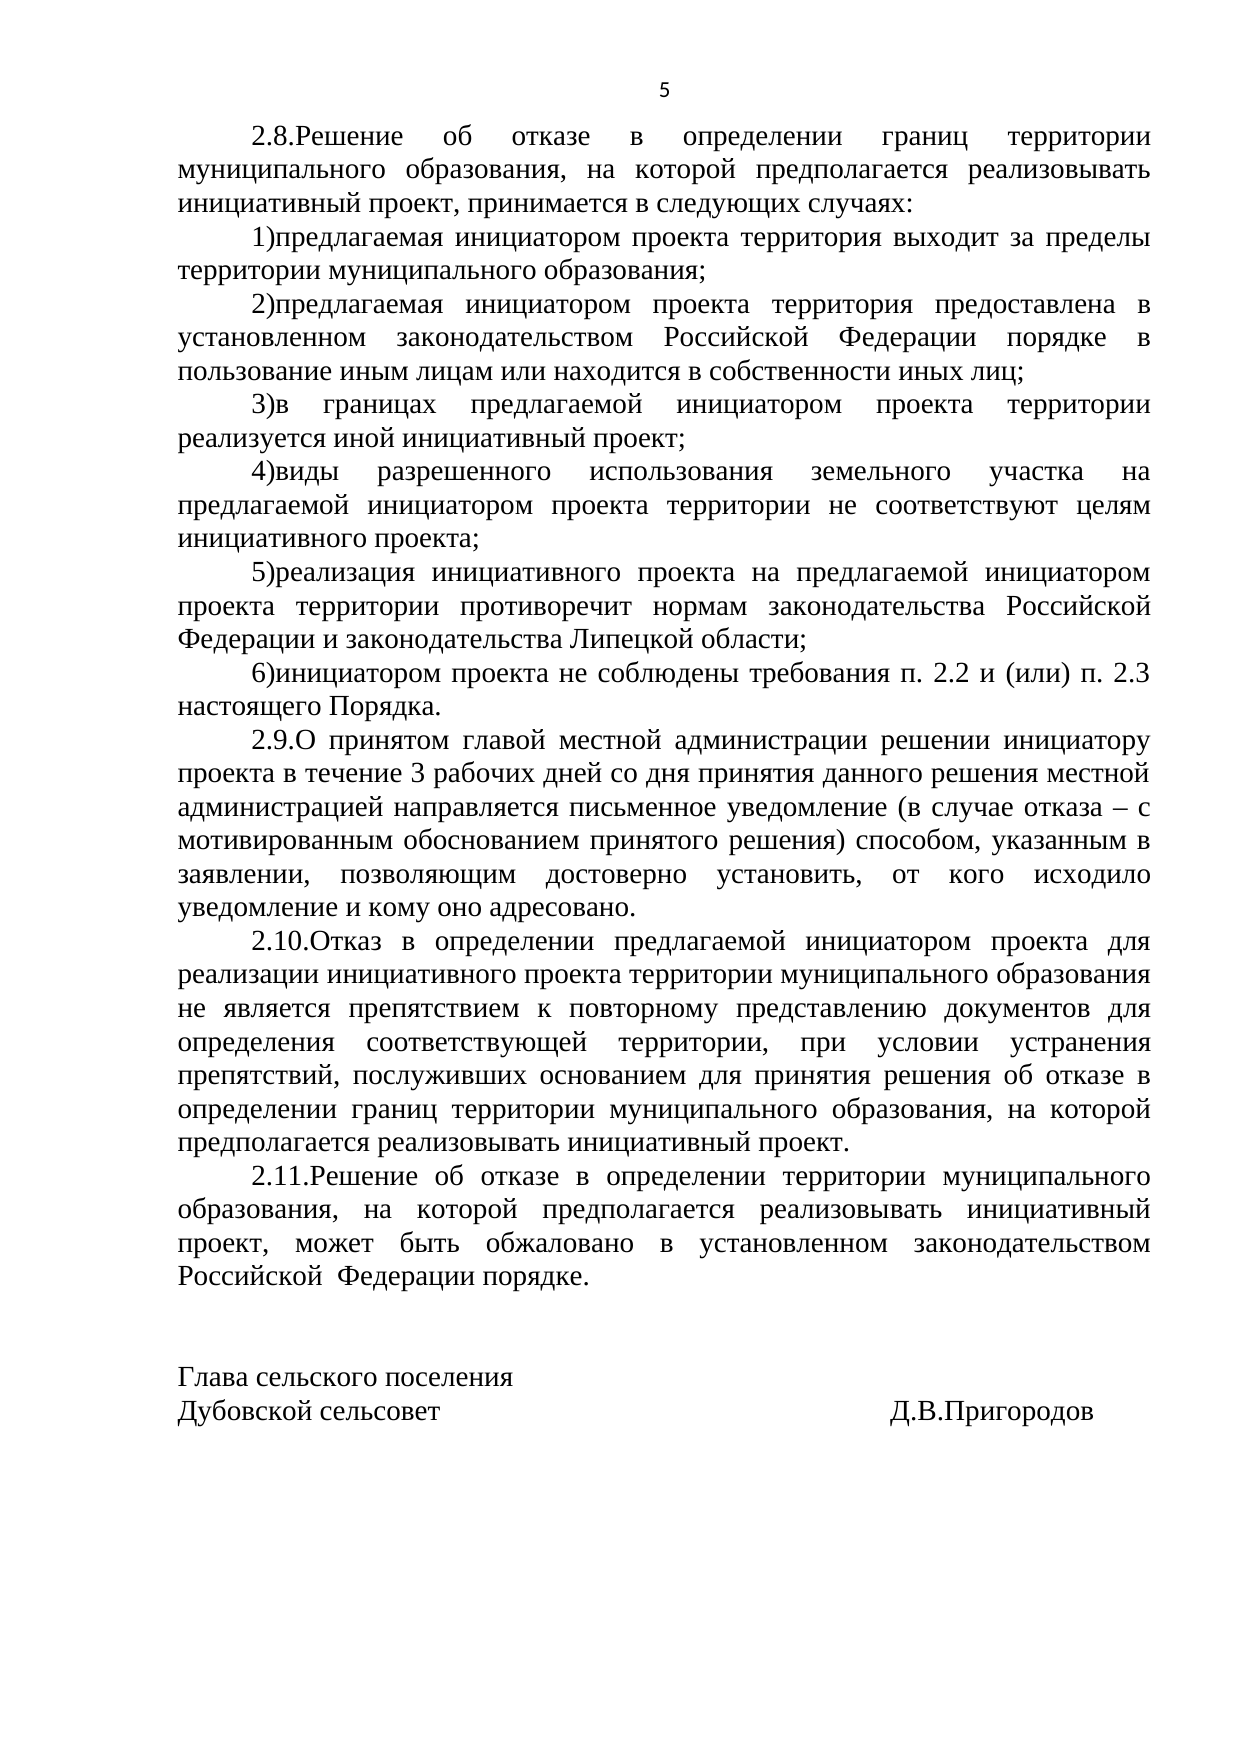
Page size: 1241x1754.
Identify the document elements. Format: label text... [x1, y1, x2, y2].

text 2)предлагаемая инициатором проекта территория предоставлена в установленном законодательством Российской Федерации порядке в пользование иным лицам или находится в собственности иных лиц; [177, 286, 1152, 386]
text 4)виды разрешенного использования земельного участка на предлагаемой инициатором проекта территории не соответствуют целям инициативного проекта; [177, 453, 1152, 554]
text 2.11.Решение об отказе в определении территории муниципального образования, на которой предполагается реализовывать инициативный проект, может быть обжаловано в установленном законодательством Российской Федерации порядке. [177, 1158, 1152, 1292]
text 2.10.Отказ в определении предлагаемой инициатором проекта для реализации инициативного проекта территории муниципального образования не является препятствием к повторному представлению документов для определения соответствующей территории, при условии устранения препятствий, послуживших основанием для принятия решения об отказе в определении границ территории муниципального образования, на которой предполагается реализовывать инициативный проект. [177, 923, 1152, 1158]
text Глава сельского поселения [177, 1359, 1152, 1393]
text 2.9.О принятом главой местной администрации решении инициатору проекта в течение 3 рабочих дней со дня принятия данного решения местной администрацией направляется письменное уведомление (в случае отказа – с мотивированным обоснованием принятого решения) способом, указанным в заявлении, позволяющим достоверно установить, от кого исходило уведомление и кому оно адресовано. [177, 722, 1152, 923]
text 2.8.Решение об отказе в определении границ территории муниципального образования, на которой предполагается реализовывать инициативный проект, принимается в следующих случаях: [177, 118, 1152, 219]
text 1)предлагаемая инициатором проекта территория выходит за пределы территории муниципального образования; [177, 219, 1152, 286]
text 6)инициатором проекта не соблюдены требования п. 2.2 и (или) п. 2.3 настоящего Порядка. [177, 655, 1152, 722]
text 3)в границах предлагаемой инициатором проекта территории реализуется иной инициативный проект; [177, 386, 1152, 453]
text 5)реализация инициативного проекта на предлагаемой инициатором проекта территории противоречит нормам законодательства Российской Федерации и законодательства Липецкой области; [177, 554, 1152, 655]
text Дубовской сельсовет Д.В.Пригородов [177, 1393, 1152, 1426]
